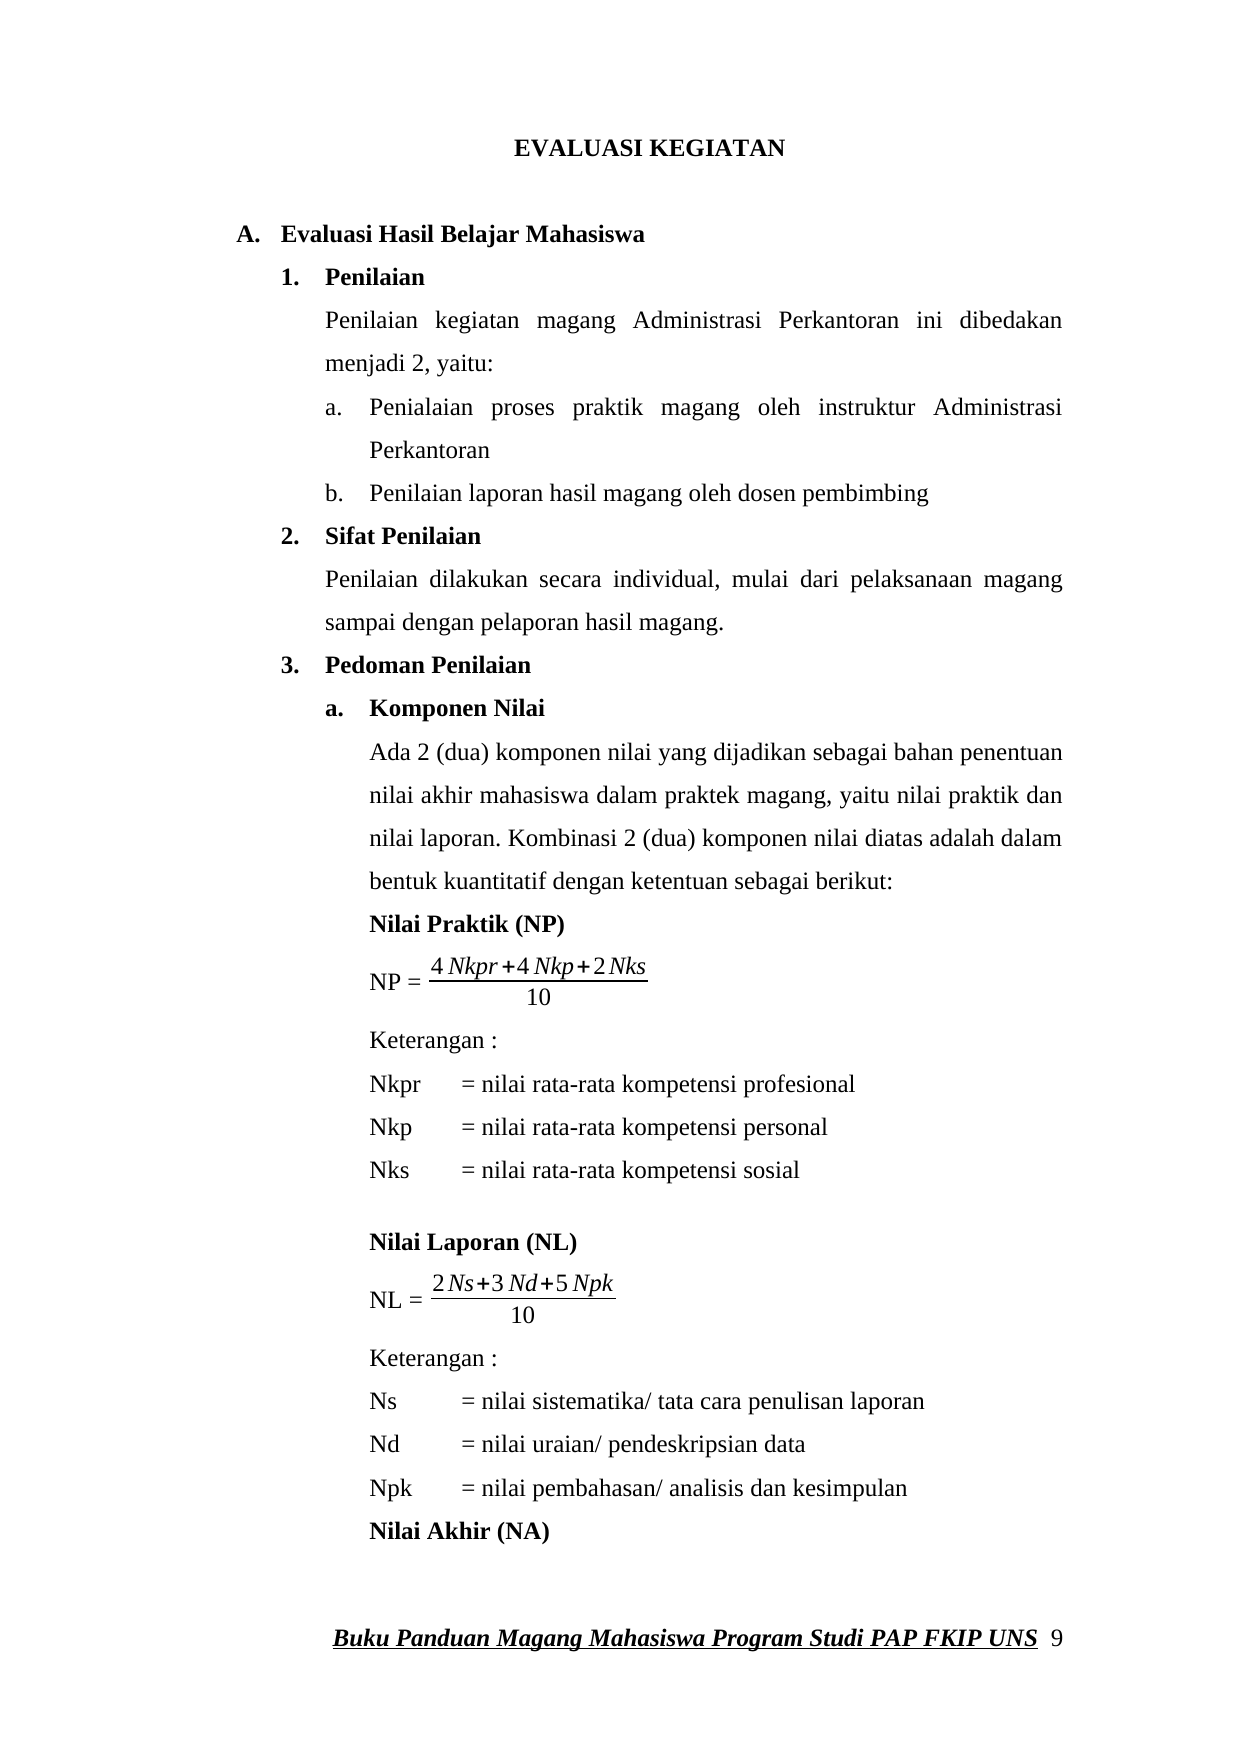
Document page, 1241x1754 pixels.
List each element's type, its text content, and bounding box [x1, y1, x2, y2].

list Nilai Praktik (NP) [369, 909, 1063, 938]
list Nilai Laporan (NL) [369, 1227, 1063, 1256]
list Nd = nilai uraian/ pendeskripsian data [369, 1429, 1063, 1458]
list Keterangan : [369, 1026, 1063, 1054]
list Nkpr = nilai rata-rata kompetensi profesional [369, 1069, 1063, 1097]
list Nilai Akhir (NA) [369, 1516, 1063, 1544]
list Penilaian dilakukan secara individual, mulai dari pelaksanaan magang sampai dengan pelaporan hasil magang. [325, 564, 1063, 636]
list Pedoman Penilaian [281, 650, 1063, 679]
list Nkp = nilai rata-rata kompetensi personal [369, 1112, 1063, 1141]
list Ns = nilai sistematika/ tata cara penulisan laporan [369, 1386, 1063, 1415]
list Ada 2 (dua) komponen nilai yang dijadikan sebagai bahan penentuan nilai akhir mahasiswa dalam praktek magang, yaitu nilai praktik dan nilai laporan. Kombinasi 2 (dua) komponen nilai diatas adalah dalam bentuk kuantitatif dengan ketentuan sebagai berikut: [369, 737, 1063, 895]
list Komponen Nilai [325, 693, 1063, 722]
list Sifat Penilaian [281, 521, 1063, 550]
text EVALUASI KEGIATAN [236, 133, 1063, 162]
list Penilaian laporan hasil magang oleh dosen pembimbing [325, 478, 1063, 507]
list Nks = nilai rata-rata kompetensi sosial [369, 1155, 1063, 1184]
list Penialaian proses praktik magang oleh instruktur Administrasi Perkantoran [325, 392, 1063, 463]
list Penilaian kegiatan magang Administrasi Perkantoran ini dibedakan menjadi 2, yaitu: [325, 305, 1063, 377]
list Penilaian [281, 262, 1063, 291]
list NP = [369, 952, 1063, 1011]
list Npk = nilai pembahasan/ analisis dan kesimpulan [369, 1473, 1063, 1501]
list Evaluasi Hasil Belajar Mahasiswa [236, 219, 1063, 248]
list Keterangan : [369, 1343, 1063, 1372]
list NL = [369, 1270, 1063, 1329]
